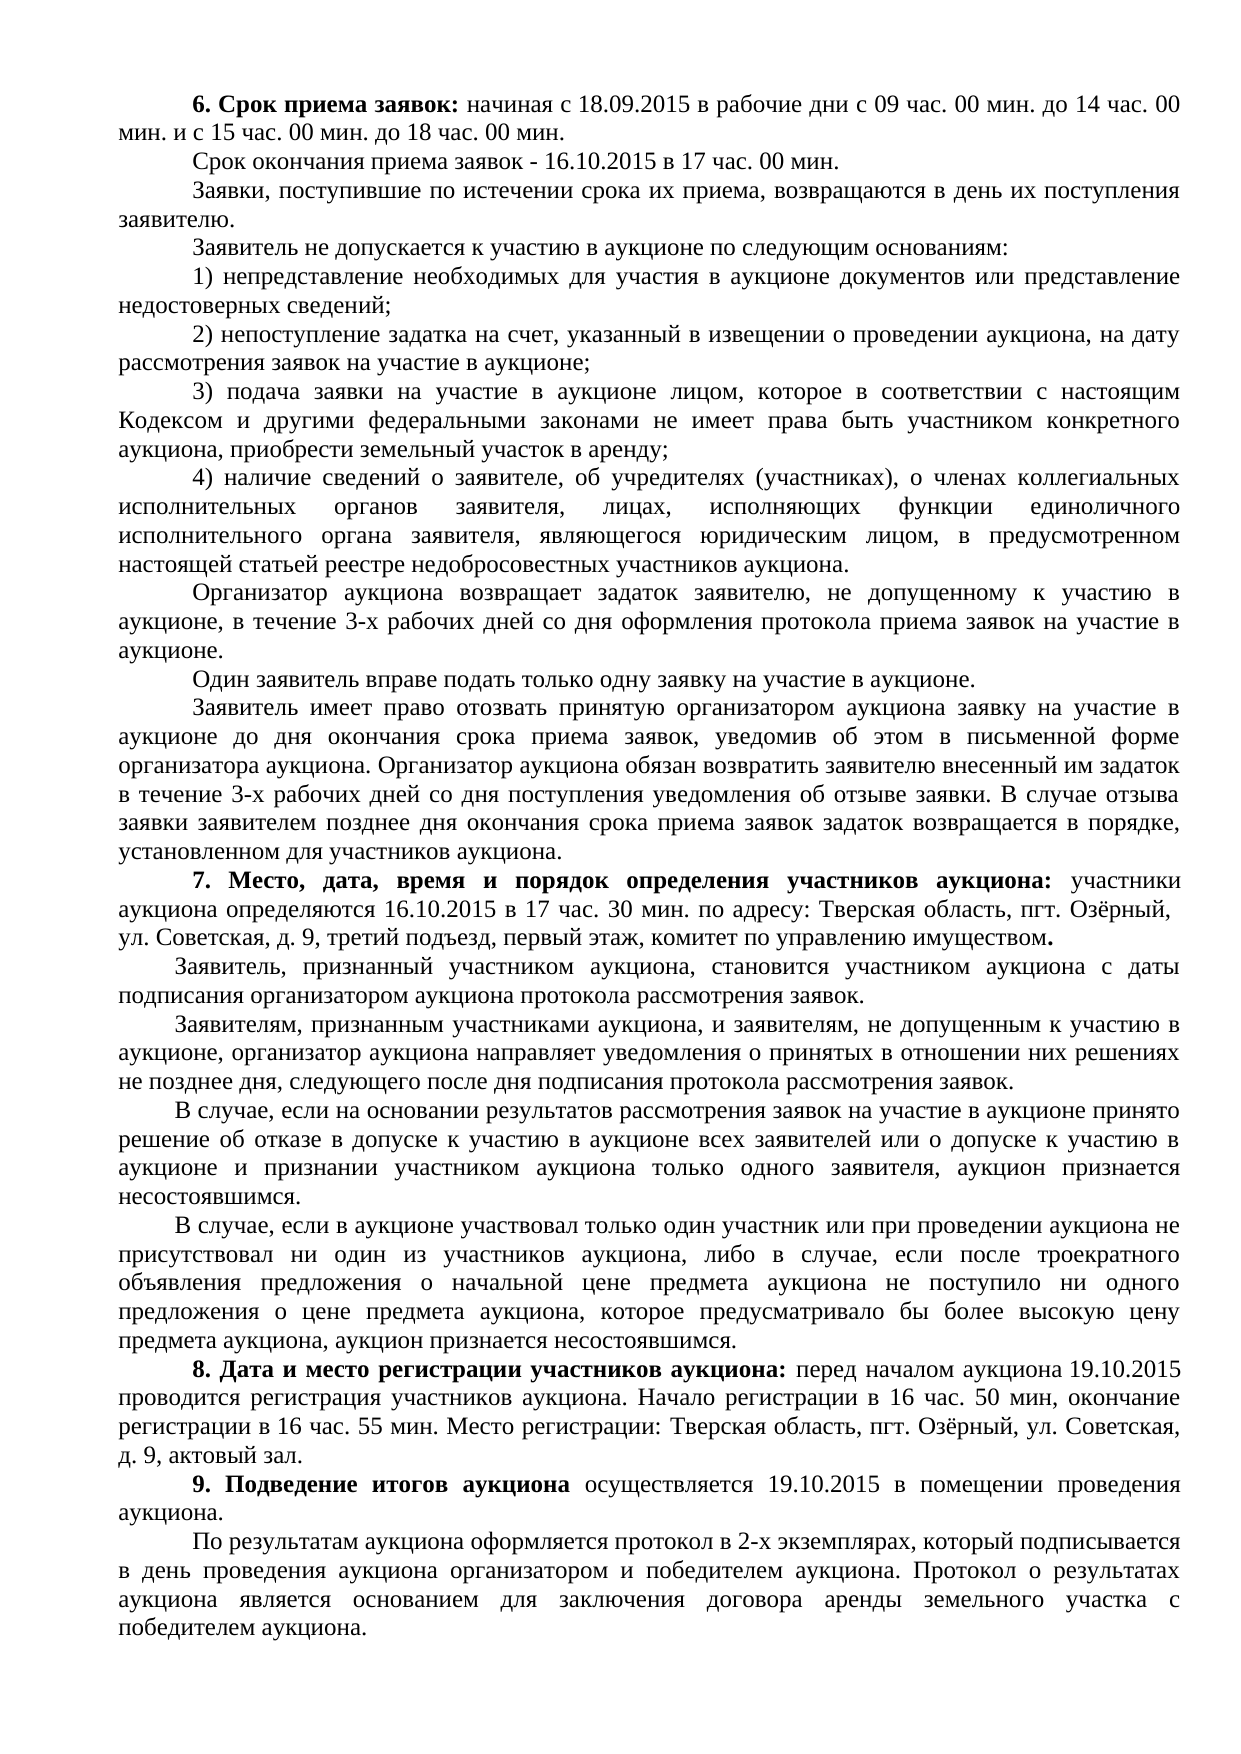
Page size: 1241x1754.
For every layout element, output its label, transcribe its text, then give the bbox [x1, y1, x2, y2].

text Заявитель, признанный участником аукциона, становится участником аукциона с даты подписания организатором аукциона протокола рассмотрения заявок. [118, 951, 1181, 1009]
text 4) наличие сведений о заявителе, об учредителях (участниках), о членах коллегиальных исполнительных органов заявителя, лицах, исполняющих функции единоличного исполнительного органа заявителя, являющегося юридическим лицом, в предусмотренном настоящей статьей реестре недобросовестных участников аукциона. [118, 462, 1181, 577]
text 8. Дата и место регистрации участников аукциона: перед началом аукциона 19.10.2015 проводится регистрация участников аукциона. Начало регистрации в 16 час. 50 мин, окончание регистрации в 16 час. 55 мин. Место регистрации: Тверская область, пгт. Озёрный, ул. Советская, д. 9, актовый зал. [118, 1354, 1181, 1469]
text 1) непредставление необходимых для участия в аукционе документов или представление недостоверных сведений; [118, 261, 1181, 319]
text 7. Место, дата, время и порядок определения участников аукциона: участники аукциона определяются 16.10.2015 в 17 час. 30 мин. по адресу: Тверская область, пгт. Озёрный, ул. Советская, д. 9, третий подъезд, первый этаж, комитет по управлению имуществом. [118, 865, 1181, 951]
text Заявителям, признанным участниками аукциона, и заявителям, не допущенным к участию в аукционе, организатор аукциона направляет уведомления о принятых в отношении них решениях не позднее дня, следующего после дня подписания протокола рассмотрения заявок. [118, 1009, 1181, 1095]
text В случае, если в аукционе участвовал только один участник или при проведении аукциона не присутствовал ни один из участников аукциона, либо в случае, если после троекратного объявления предложения о начальной цене предмета аукциона не поступило ни одного предложения о цене предмета аукциона, которое предусматривало бы более высокую цену предмета аукциона, аукцион признается несостоявшимся. [118, 1210, 1181, 1354]
text Организатор аукциона возвращает задаток заявителю, не допущенному к участию в аукционе, в течение 3-х рабочих дней со дня оформления протокола приема заявок на участие в аукционе. [118, 577, 1181, 664]
text 3) подача заявки на участие в аукционе лицом, которое в соответствии с настоящим Кодексом и другими федеральными законами не имеет права быть участником конкретного аукциона, приобрести земельный участок в аренду; [118, 376, 1181, 462]
text 9. Подведение итогов аукциона осуществляется 19.10.2015 в помещении проведения аукциона. [118, 1469, 1181, 1526]
text По результатам аукциона оформляется протокол в 2-х экземплярах, который подписывается в день проведения аукциона организатором и победителем аукциона. Протокол о результатах аукциона является основанием для заключения договора аренды земельного участка с победителем аукциона. [118, 1526, 1181, 1641]
text 2) непоступление задатка на счет, указанный в извещении о проведении аукциона, на дату рассмотрения заявок на участие в аукционе; [118, 319, 1181, 376]
text Заявитель не допускается к участию в аукционе по следующим основаниям: [118, 232, 1181, 261]
text Заявитель имеет право отозвать принятую организатором аукциона заявку на участие в аукционе до дня окончания срока приема заявок, уведомив об этом в письменной форме организатора аукциона. Организатор аукциона обязан возвратить заявителю внесенный им задаток в течение 3-х рабочих дней со дня поступления уведомления об отзыве заявки. В случае отзыва заявки заявителем позднее дня окончания срока приема заявок задаток возвращается в порядке, установленном для участников аукциона. [118, 692, 1181, 865]
text 6. Срок приема заявок: начиная с 18.09.2015 в рабочие дни с 09 час. 00 мин. до 14 час. 00 мин. и с 15 час. 00 мин. до 18 час. 00 мин. [118, 89, 1181, 146]
text В случае, если на основании результатов рассмотрения заявок на участие в аукционе принято решение об отказе в допуске к участию в аукционе всех заявителей или о допуске к участию в аукционе и признании участником аукциона только одного заявителя, аукцион признается несостоявшимся. [118, 1095, 1181, 1210]
text Заявки, поступившие по истечении срока их приема, возвращаются в день их поступления заявителю. [118, 175, 1181, 232]
text Срок окончания приема заявок - 16.10.2015 в 17 час. 00 мин. [118, 146, 1181, 175]
text Один заявитель вправе подать только одну заявку на участие в аукционе. [118, 664, 1181, 692]
